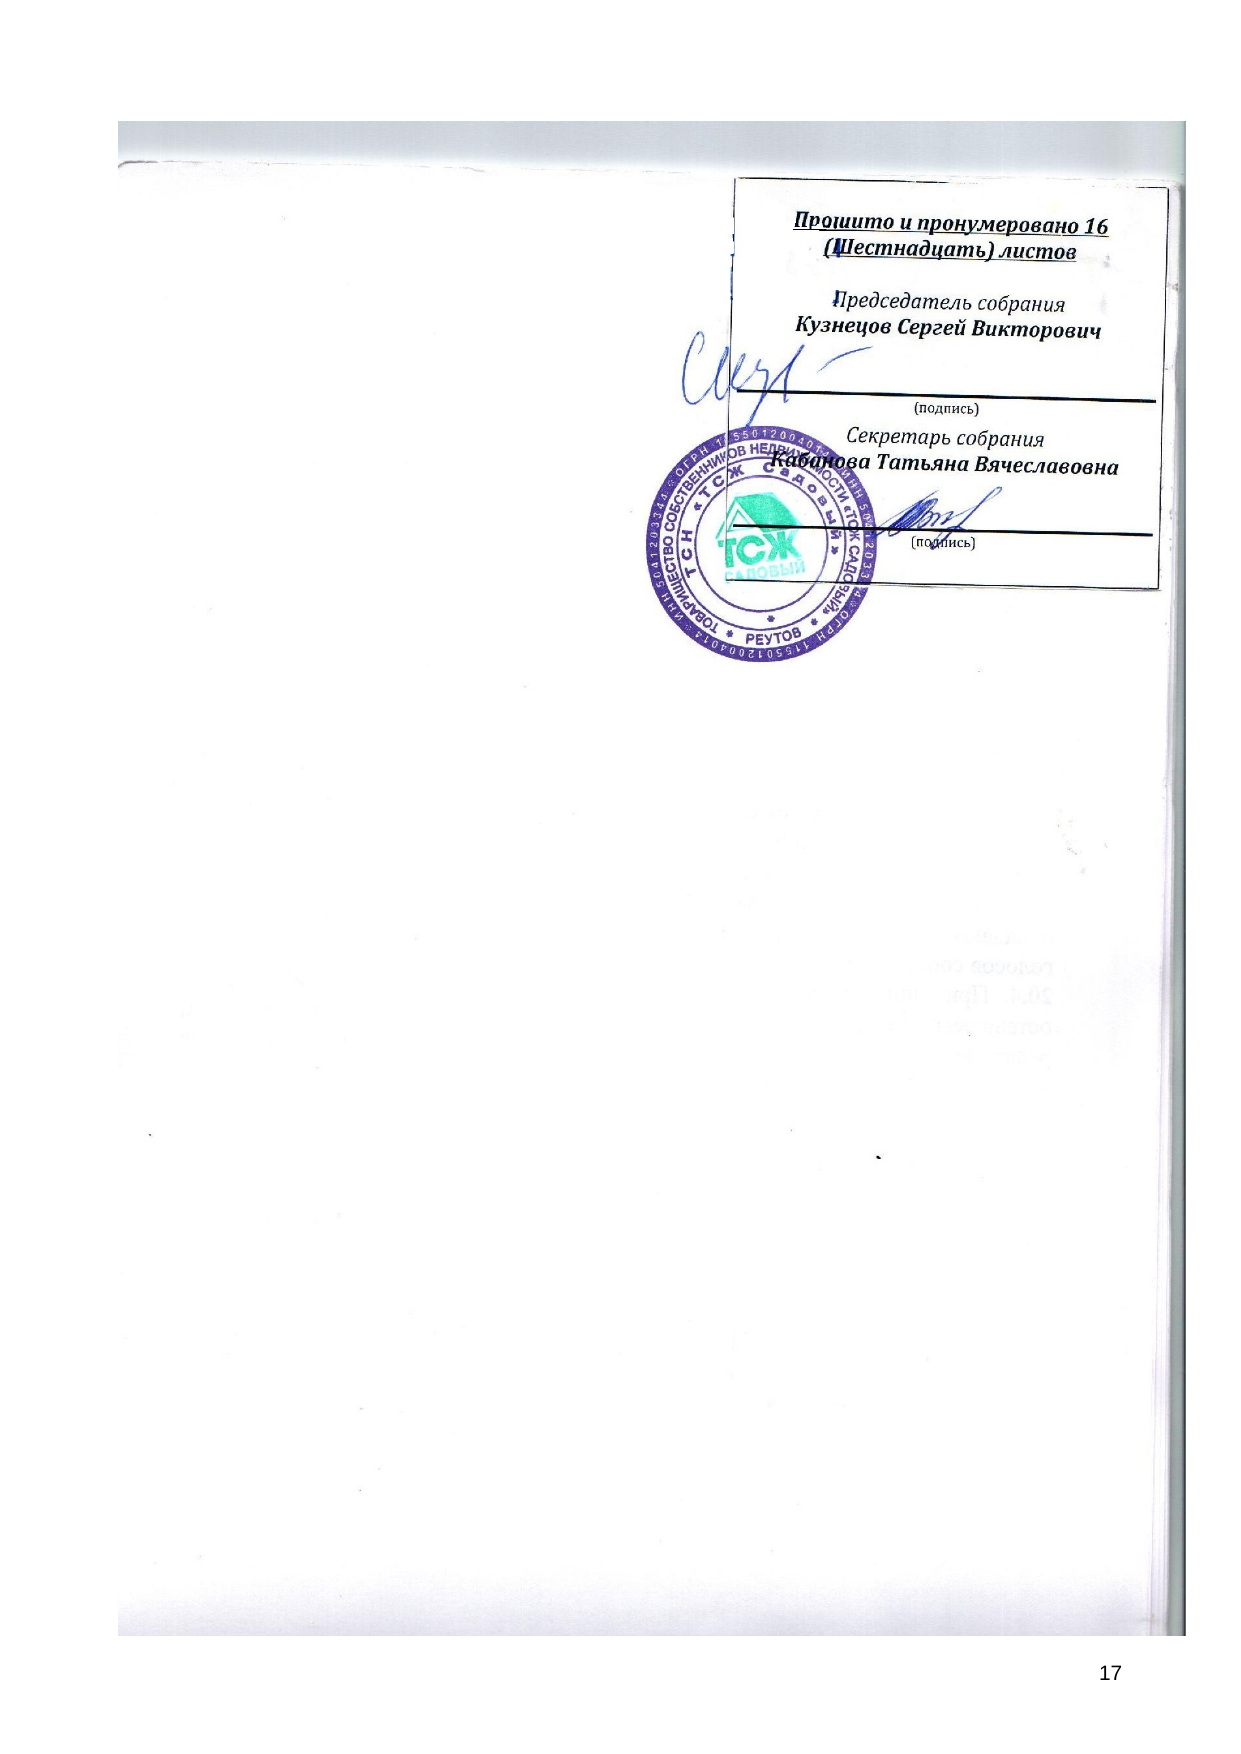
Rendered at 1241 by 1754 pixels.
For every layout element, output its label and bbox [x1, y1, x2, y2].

picture [118, 121, 1186, 1636]
